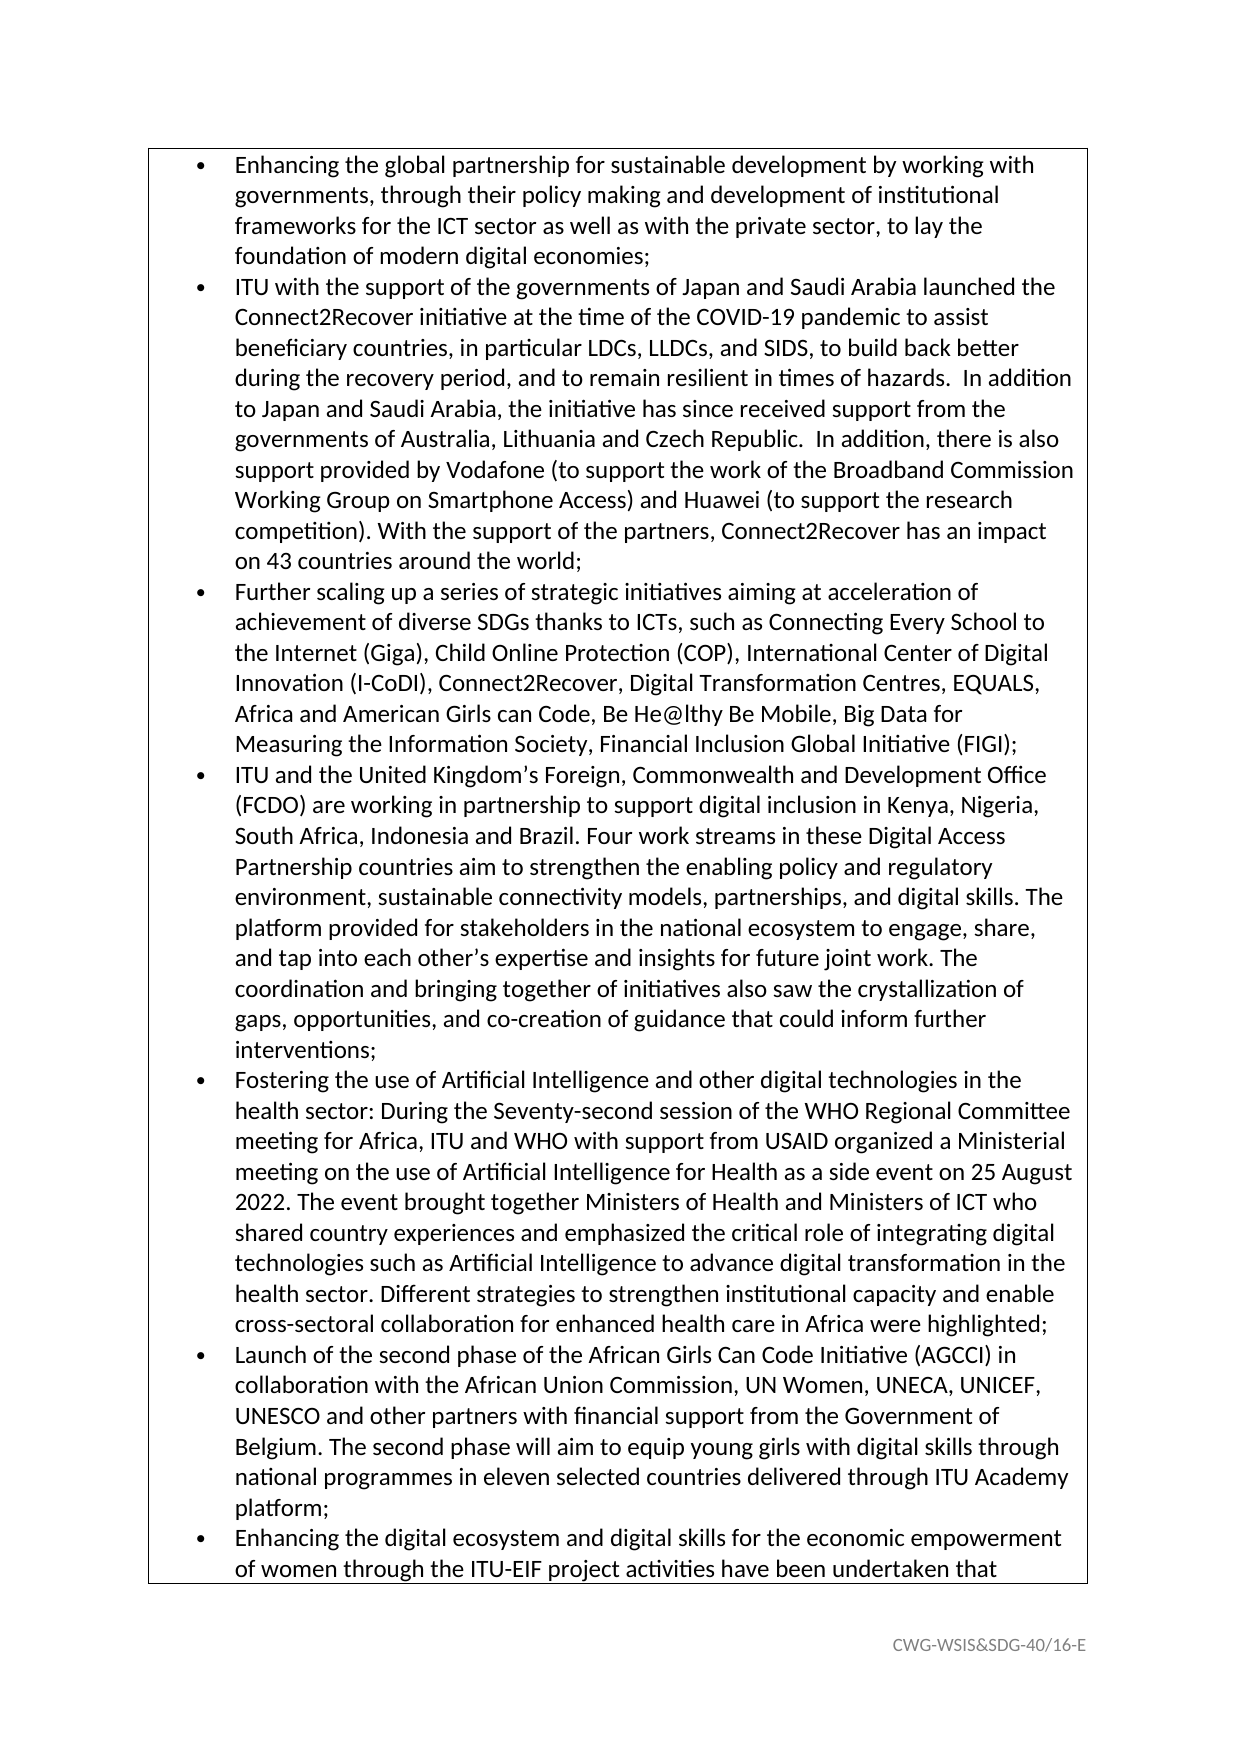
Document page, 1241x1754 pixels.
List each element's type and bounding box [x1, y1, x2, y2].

table_cell [149, 149, 1087, 1583]
